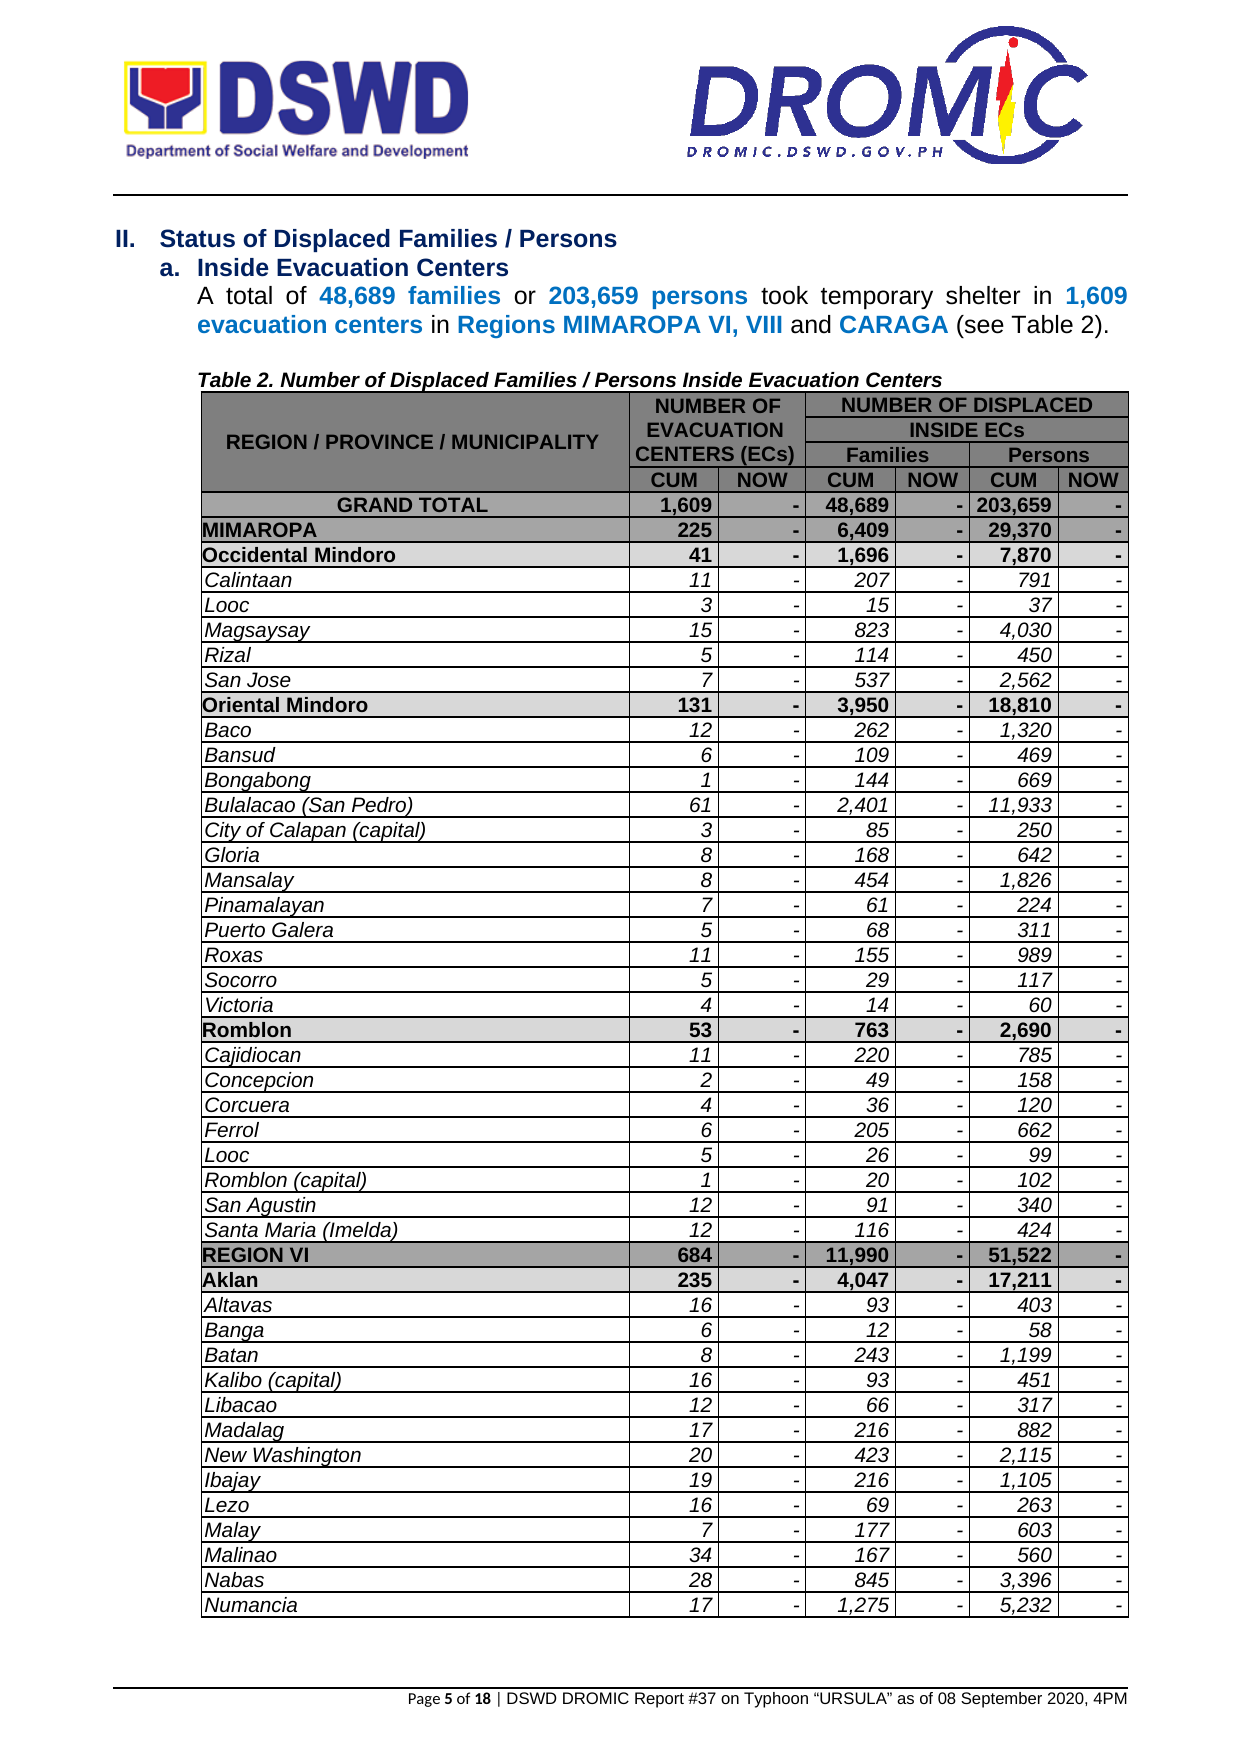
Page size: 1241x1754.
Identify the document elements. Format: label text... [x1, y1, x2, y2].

table_cell 262 [806, 718, 895, 741]
table_cell 20 [630, 1443, 718, 1466]
table_cell - [719, 1393, 805, 1416]
table_cell - [1059, 893, 1128, 916]
table_cell 250 [970, 818, 1058, 841]
table_cell 4,047 [806, 1268, 895, 1291]
table_cell 1,320 [970, 718, 1058, 741]
table_cell - [1059, 1318, 1128, 1341]
table_cell - [719, 818, 805, 841]
table_cell 5 [630, 643, 718, 666]
table_cell - [896, 868, 969, 891]
table_cell - [1059, 743, 1128, 766]
table_cell - [719, 1068, 805, 1091]
list Status of Displaced Families / Persons [115, 224, 1128, 252]
table_cell - [896, 1168, 969, 1191]
table_cell - [1059, 1568, 1128, 1591]
table_cell - [719, 1218, 805, 1241]
table_cell - [896, 768, 969, 791]
table_cell 93 [806, 1368, 895, 1391]
table_cell 537 [806, 668, 895, 691]
table_cell 8 [630, 868, 718, 891]
table_cell - [719, 1018, 805, 1041]
table_cell 11 [630, 568, 718, 591]
table_cell 2,562 [970, 668, 1058, 691]
table_cell Gloria [204, 843, 629, 866]
table_cell - [719, 868, 805, 891]
table_cell 60 [970, 993, 1058, 1016]
table_cell 4 [630, 993, 718, 1016]
table_cell - [719, 1568, 805, 1591]
table_cell - [719, 518, 805, 541]
table_cell 12 [630, 718, 718, 741]
table_cell - [719, 1043, 805, 1066]
table_cell 8 [630, 843, 718, 866]
table_header NUMBER OF EVACUATION CENTERS (ECs) [630, 393, 805, 466]
table_cell 882 [970, 1418, 1058, 1441]
table_cell 109 [806, 743, 895, 766]
table_cell 14 [806, 993, 895, 1016]
table_cell - [1059, 1218, 1128, 1241]
table_cell - [1059, 1593, 1128, 1616]
table_cell 12 [630, 1393, 718, 1416]
table_cell 99 [970, 1143, 1058, 1166]
table_cell - [1059, 1293, 1128, 1316]
table_cell - [719, 568, 805, 591]
table_cell CUM [630, 468, 718, 491]
table_cell - [896, 1318, 969, 1341]
table_cell - [719, 793, 805, 816]
table_cell 12 [630, 1218, 718, 1241]
table_cell - [1059, 793, 1128, 816]
table_cell 3 [630, 818, 718, 841]
table_cell San Agustin [204, 1193, 629, 1216]
table_cell Looc [204, 1143, 629, 1166]
table_cell - [1059, 568, 1128, 591]
table_cell 168 [806, 843, 895, 866]
table_cell - [896, 1368, 969, 1391]
table_cell - [719, 743, 805, 766]
table_cell Libacao [204, 1393, 629, 1416]
table_cell - [1059, 543, 1128, 566]
table_cell - [1059, 668, 1128, 691]
table_cell 469 [970, 743, 1058, 766]
table_cell 26 [806, 1143, 895, 1166]
table_cell - [1059, 943, 1128, 966]
table_cell 102 [970, 1168, 1058, 1191]
table_cell 177 [806, 1518, 895, 1541]
table_cell REGION VI [202, 1243, 629, 1266]
table_cell - [896, 918, 969, 941]
table_cell - [896, 518, 969, 541]
table_cell - [1059, 1018, 1128, 1041]
table_cell - [896, 1293, 969, 1316]
table_cell - [896, 1468, 969, 1491]
table_cell - [719, 1118, 805, 1141]
table_cell 3,950 [806, 693, 895, 716]
table_cell 131 [630, 693, 718, 716]
table_cell 18,810 [970, 693, 1058, 716]
table_cell Romblon [202, 1018, 629, 1041]
table_cell 203,659 [970, 493, 1058, 516]
table_cell 7 [630, 1518, 718, 1541]
table_cell 220 [806, 1043, 895, 1066]
table_cell MIMAROPA [202, 518, 629, 541]
table_cell NOW [719, 468, 805, 491]
table_cell 4,030 [970, 618, 1058, 641]
table_cell Calintaan [204, 568, 629, 591]
table_cell 36 [806, 1093, 895, 1116]
table_cell Santa Maria (Imelda) [204, 1218, 629, 1241]
table_cell Mansalay [204, 868, 629, 891]
table_cell Madalag [204, 1418, 629, 1441]
table_cell 845 [806, 1568, 895, 1591]
table_cell - [896, 1543, 969, 1566]
table_cell Corcuera [204, 1093, 629, 1116]
table_cell 66 [806, 1393, 895, 1416]
table_cell - [896, 1193, 969, 1216]
table_cell - [896, 1243, 969, 1266]
table_cell 116 [806, 1218, 895, 1241]
table_cell Roxas [204, 943, 629, 966]
table_cell 1 [630, 1168, 718, 1191]
table_cell - [1059, 1193, 1128, 1216]
table_cell Malinao [204, 1543, 629, 1566]
table_cell - [719, 718, 805, 741]
table_cell - [1059, 518, 1128, 541]
table_cell 235 [630, 1268, 718, 1291]
table_cell - [1059, 1543, 1128, 1566]
table_cell Numancia [204, 1593, 629, 1616]
table_cell - [719, 618, 805, 641]
table_cell 5,232 [970, 1593, 1058, 1616]
table_cell 205 [806, 1118, 895, 1141]
table_cell Bulalacao (San Pedro) [204, 793, 629, 816]
table_cell - [719, 1168, 805, 1191]
table_cell 1,105 [970, 1468, 1058, 1491]
table_cell 158 [970, 1068, 1058, 1091]
table_cell - [1059, 1243, 1128, 1266]
table_cell 560 [970, 1543, 1058, 1566]
table_cell 61 [806, 893, 895, 916]
table_cell - [1059, 1418, 1128, 1441]
table_cell - [719, 893, 805, 916]
table_cell 1,826 [970, 868, 1058, 891]
table_cell - [1059, 1168, 1128, 1191]
table_cell Aklan [202, 1268, 629, 1291]
table_cell - [719, 1343, 805, 1366]
table_cell 6 [630, 1318, 718, 1341]
table_cell - [896, 843, 969, 866]
table_cell - [719, 1443, 805, 1466]
table_cell Baco [204, 718, 629, 741]
table_cell 15 [806, 593, 895, 616]
table_cell Bansud [204, 743, 629, 766]
table_cell 17 [630, 1418, 718, 1441]
table_cell 791 [970, 568, 1058, 591]
table_cell 69 [806, 1493, 895, 1516]
table_cell 8 [630, 1343, 718, 1366]
table_cell Persons [970, 443, 1128, 466]
table_cell 37 [970, 593, 1058, 616]
table_cell - [719, 843, 805, 866]
table_cell 85 [806, 818, 895, 841]
table_cell - [1059, 1493, 1128, 1516]
picture [112, 58, 482, 164]
table_cell Ibajay [204, 1468, 629, 1491]
table_cell - [896, 1393, 969, 1416]
table_cell - [1059, 818, 1128, 841]
picture [679, 25, 1093, 163]
table_cell 41 [630, 543, 718, 566]
table_cell - [719, 1368, 805, 1391]
table_cell - [896, 1093, 969, 1116]
table_cell 684 [630, 1243, 718, 1266]
table_cell 450 [970, 643, 1058, 666]
table_cell 7 [630, 668, 718, 691]
table_cell 5 [630, 968, 718, 991]
table_cell - [896, 1068, 969, 1091]
table_cell 2,690 [970, 1018, 1058, 1041]
table_cell - [1059, 1268, 1128, 1291]
table_cell - [896, 593, 969, 616]
table_cell 3,396 [970, 1568, 1058, 1591]
list Table 2. Number of Displaced Families / Persons Inside Evacuation Centers [197, 367, 1128, 391]
table_cell 61 [630, 793, 718, 816]
table_cell 5 [630, 918, 718, 941]
table_cell 5 [630, 1143, 718, 1166]
table_cell - [719, 1193, 805, 1216]
table_cell Kalibo (capital) [204, 1368, 629, 1391]
table_cell City of Calapan (capital) [204, 818, 629, 841]
table_cell 4 [630, 1093, 718, 1116]
table_cell Lezo [204, 1493, 629, 1516]
table_cell - [719, 1593, 805, 1616]
table_cell - [1059, 968, 1128, 991]
table_cell - [1059, 1393, 1128, 1416]
table_cell - [896, 643, 969, 666]
table_cell 11,933 [970, 793, 1058, 816]
table_cell - [719, 693, 805, 716]
table_cell 224 [970, 893, 1058, 916]
table_cell - [896, 618, 969, 641]
table_cell - [719, 1468, 805, 1491]
table_cell - [896, 1568, 969, 1591]
table_cell - [719, 1418, 805, 1441]
table_cell Magsaysay [204, 618, 629, 641]
table_cell 48,689 [806, 493, 895, 516]
table_cell 58 [970, 1318, 1058, 1341]
table_cell 12 [806, 1318, 895, 1341]
table_cell - [896, 968, 969, 991]
table_cell 454 [806, 868, 895, 891]
table_cell 1 [630, 768, 718, 791]
table_cell - [1059, 843, 1128, 866]
table_cell Concepcion [204, 1068, 629, 1091]
table_cell - [719, 1268, 805, 1291]
table_cell 662 [970, 1118, 1058, 1141]
table_cell 216 [806, 1418, 895, 1441]
table_cell 20 [806, 1168, 895, 1191]
table_cell 91 [806, 1193, 895, 1216]
table_cell Altavas [204, 1293, 629, 1316]
table_cell - [896, 1493, 969, 1516]
table_cell - [896, 668, 969, 691]
table_cell 1,609 [630, 493, 718, 516]
table_cell 120 [970, 1093, 1058, 1116]
table_cell 2 [630, 1068, 718, 1091]
table_cell 317 [970, 1393, 1058, 1416]
table_cell 167 [806, 1543, 895, 1566]
table_cell - [1059, 718, 1128, 741]
table_cell 451 [970, 1368, 1058, 1391]
table_cell - [896, 693, 969, 716]
table_cell - [1059, 1343, 1128, 1366]
table_cell - [896, 543, 969, 566]
table_cell 12 [630, 1193, 718, 1216]
table_cell - [896, 493, 969, 516]
table_cell Looc [204, 593, 629, 616]
table_cell - [896, 943, 969, 966]
table_cell - [719, 1318, 805, 1341]
table_cell Malay [204, 1518, 629, 1541]
table_cell - [719, 1493, 805, 1516]
table_cell New Washington [204, 1443, 629, 1466]
table_cell 11 [630, 943, 718, 966]
table_cell Banga [204, 1318, 629, 1341]
table_cell - [1059, 918, 1128, 941]
table_cell San Jose [204, 668, 629, 691]
table_cell 311 [970, 918, 1058, 941]
table_cell NOW [1059, 468, 1128, 491]
table_cell - [896, 1443, 969, 1466]
table_cell - [1059, 1518, 1128, 1541]
table_cell GRAND TOTAL [202, 493, 629, 516]
table_cell 2,115 [970, 1443, 1058, 1466]
table_cell 216 [806, 1468, 895, 1491]
table_cell 1,275 [806, 1593, 895, 1616]
table_cell 29 [806, 968, 895, 991]
table_cell - [896, 568, 969, 591]
table_cell 3 [630, 593, 718, 616]
table_cell - [896, 1593, 969, 1616]
table_cell - [1059, 1368, 1128, 1391]
table_cell - [896, 1343, 969, 1366]
table_cell - [719, 943, 805, 966]
table_cell - [1059, 1043, 1128, 1066]
table_cell 16 [630, 1368, 718, 1391]
table_cell 403 [970, 1293, 1058, 1316]
table_cell 1,199 [970, 1343, 1058, 1366]
table_cell CUM [806, 468, 895, 491]
table_cell 16 [630, 1493, 718, 1516]
table_cell 340 [970, 1193, 1058, 1216]
table_cell - [896, 718, 969, 741]
table_cell 28 [630, 1568, 718, 1591]
table_cell 763 [806, 1018, 895, 1041]
table_cell Occidental Mindoro [202, 543, 629, 566]
table_cell - [896, 1518, 969, 1541]
table_cell - [719, 668, 805, 691]
table_cell 11,990 [806, 1243, 895, 1266]
table_cell INSIDE ECs [806, 418, 1128, 441]
table_cell 263 [970, 1493, 1058, 1516]
table_cell Socorro [204, 968, 629, 991]
table_cell - [719, 993, 805, 1016]
table_cell 2,401 [806, 793, 895, 816]
table_cell 989 [970, 943, 1058, 966]
table_cell - [1059, 593, 1128, 616]
table_cell - [896, 1018, 969, 1041]
table_cell - [1059, 1093, 1128, 1116]
table_cell - [1059, 868, 1128, 891]
table_cell - [719, 1543, 805, 1566]
table_cell 93 [806, 1293, 895, 1316]
table_cell - [896, 1418, 969, 1441]
table_cell - [896, 1118, 969, 1141]
table_cell 53 [630, 1018, 718, 1041]
table_cell Ferrol [204, 1118, 629, 1141]
table_cell - [1059, 618, 1128, 641]
table_cell 1,696 [806, 543, 895, 566]
table_cell 155 [806, 943, 895, 966]
table_cell - [1059, 768, 1128, 791]
table_cell Pinamalayan [204, 893, 629, 916]
table_cell 669 [970, 768, 1058, 791]
table_cell - [896, 818, 969, 841]
table_cell - [719, 543, 805, 566]
table_cell 7,870 [970, 543, 1058, 566]
table_cell - [1059, 1118, 1128, 1141]
table_cell - [719, 643, 805, 666]
table_cell Cajidiocan [204, 1043, 629, 1066]
table_cell 117 [970, 968, 1058, 991]
table_cell - [719, 1243, 805, 1266]
table_cell 68 [806, 918, 895, 941]
table_cell 207 [806, 568, 895, 591]
table_cell 7 [630, 893, 718, 916]
table_cell - [1059, 993, 1128, 1016]
table_cell - [719, 1518, 805, 1541]
table_cell 6,409 [806, 518, 895, 541]
table_cell Romblon (capital) [204, 1168, 629, 1191]
table_cell CUM [970, 468, 1058, 491]
table_cell - [896, 893, 969, 916]
table_cell NOW [896, 468, 969, 491]
table_cell - [719, 1143, 805, 1166]
table_cell - [719, 768, 805, 791]
table_header REGION / PROVINCE / MUNICIPALITY [202, 393, 629, 491]
list Inside Evacuation Centers [159, 252, 1128, 281]
table_cell 823 [806, 618, 895, 641]
table_cell Nabas [204, 1568, 629, 1591]
table_cell - [1059, 1068, 1128, 1091]
table_cell - [1059, 493, 1128, 516]
table_cell 423 [806, 1443, 895, 1466]
table_cell 34 [630, 1543, 718, 1566]
table_cell Puerto Galera [204, 918, 629, 941]
table_cell 6 [630, 743, 718, 766]
table_cell - [896, 743, 969, 766]
table_cell 17,211 [970, 1268, 1058, 1291]
table_cell 642 [970, 843, 1058, 866]
table_cell 51,522 [970, 1243, 1058, 1266]
table_cell Families [806, 443, 969, 466]
table_cell - [896, 1143, 969, 1166]
table_cell - [896, 1043, 969, 1066]
list A total of 48,689 families or 203,659 persons took temporary shelter in 1,609 evacuation centers in Regions MIMAROPA VI, VIII and CARAGA (see Table 2). [197, 281, 1128, 339]
table_cell 49 [806, 1068, 895, 1091]
table_cell - [896, 1218, 969, 1241]
table_cell 6 [630, 1118, 718, 1141]
table_cell - [719, 1293, 805, 1316]
table_cell 16 [630, 1293, 718, 1316]
table_cell 15 [630, 618, 718, 641]
table_cell - [719, 968, 805, 991]
table_cell - [1059, 1443, 1128, 1466]
table_cell - [896, 793, 969, 816]
table_cell 243 [806, 1343, 895, 1366]
table_cell - [896, 1268, 969, 1291]
table_cell 603 [970, 1518, 1058, 1541]
table_cell 144 [806, 768, 895, 791]
table_cell - [1059, 1143, 1128, 1166]
table_cell 785 [970, 1043, 1058, 1066]
table_cell Rizal [204, 643, 629, 666]
table_cell 424 [970, 1218, 1058, 1241]
table_cell - [719, 593, 805, 616]
table_cell - [719, 918, 805, 941]
table_cell Victoria [204, 993, 629, 1016]
table_cell Bongabong [204, 768, 629, 791]
table_cell Oriental Mindoro [202, 693, 629, 716]
table_header NUMBER OF DISPLACED [806, 393, 1128, 416]
table_cell - [719, 1093, 805, 1116]
table_cell - [719, 493, 805, 516]
table_cell - [1059, 693, 1128, 716]
table_cell 225 [630, 518, 718, 541]
table_cell 114 [806, 643, 895, 666]
table_cell 11 [630, 1043, 718, 1066]
table_cell - [1059, 643, 1128, 666]
table_cell - [896, 993, 969, 1016]
table_cell Batan [204, 1343, 629, 1366]
table_cell 19 [630, 1468, 718, 1491]
table_cell - [1059, 1468, 1128, 1491]
table_cell 17 [630, 1593, 718, 1616]
table_cell 29,370 [970, 518, 1058, 541]
